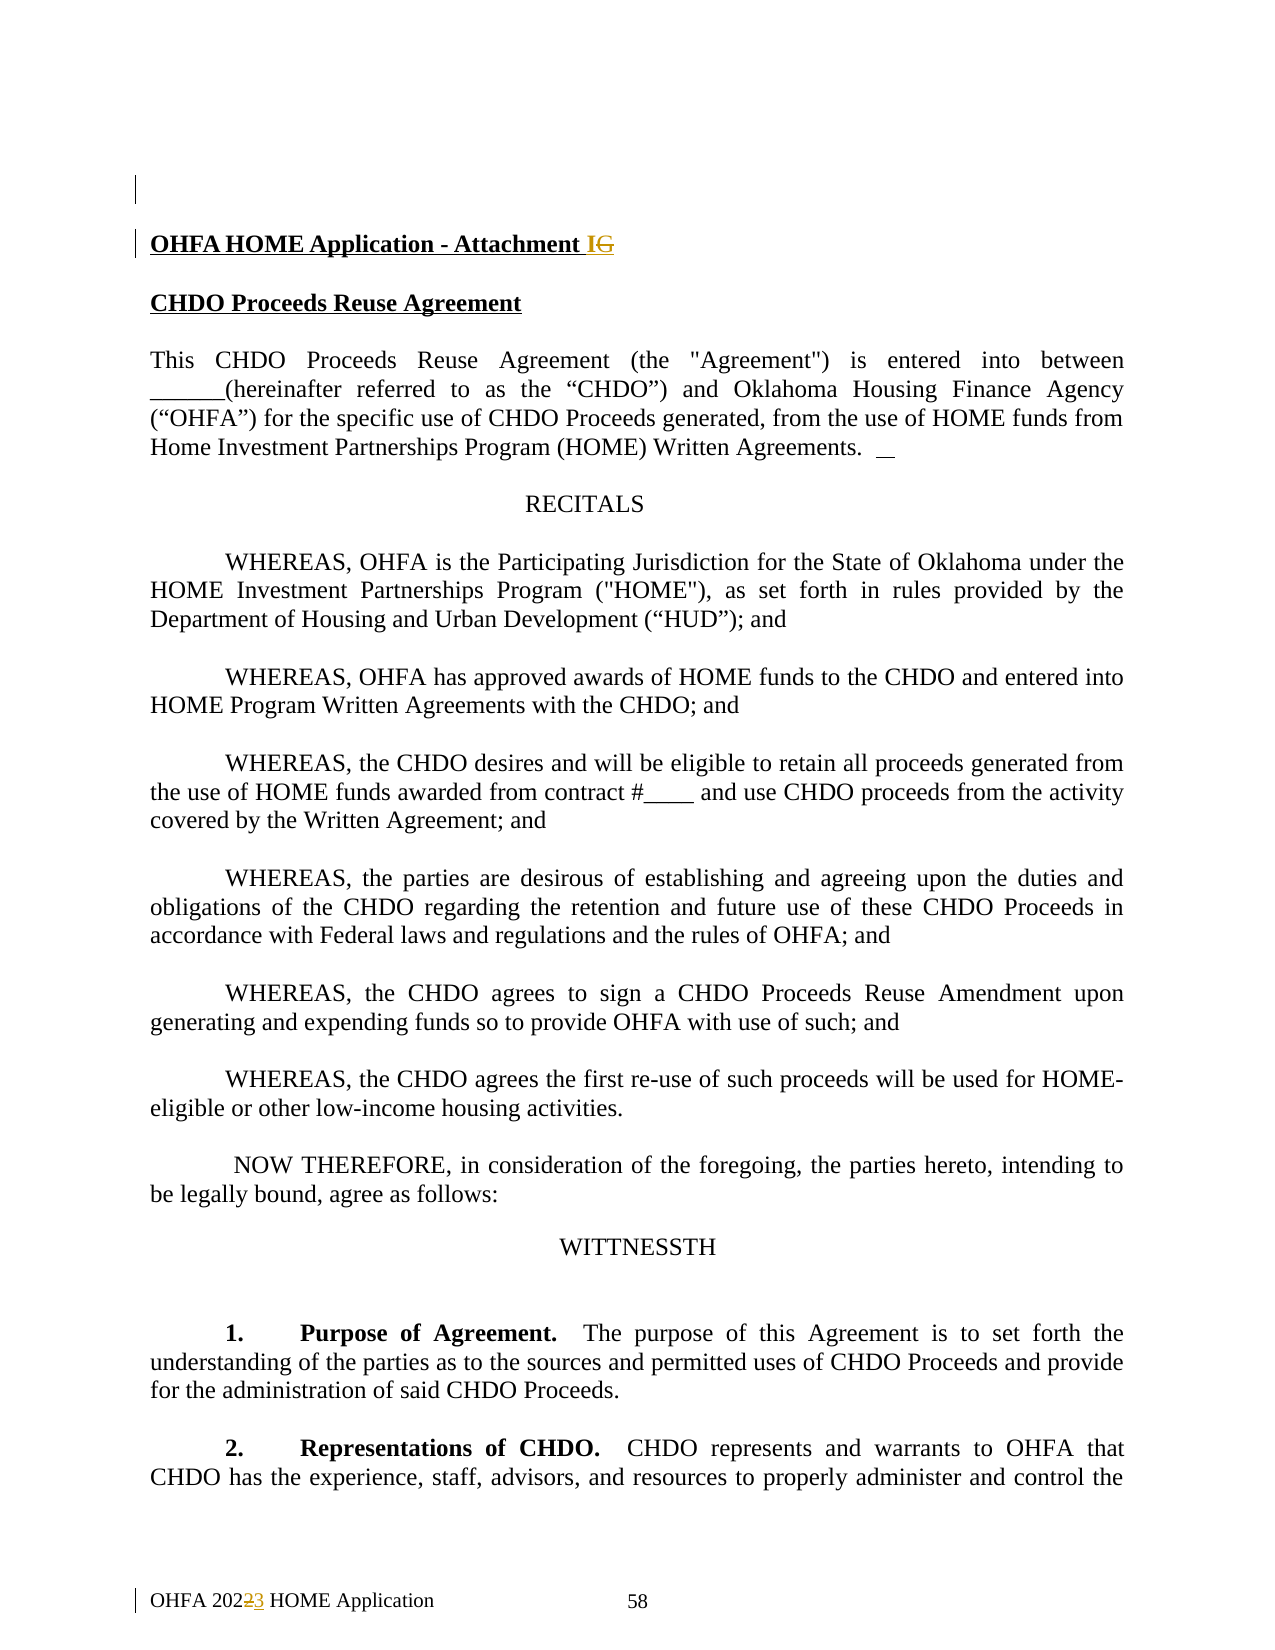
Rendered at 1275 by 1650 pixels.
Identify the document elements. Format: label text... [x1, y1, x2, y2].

text WITTNESSTH [150, 1232, 1125, 1261]
text 1. Purpose of Agreement. The purpose of this Agreement is to set forth the understanding of the parties as to the sources and permitted uses of CHDO Proceeds and provide for the administration of said CHDO Proceeds. [150, 1318, 1125, 1404]
text WHEREAS, OHFA is the Participating Jurisdiction for the State of Oklahoma under the Investment Partnerships Program (""), as set forth in rules provided by the Department of Housing and Urban Development (“HUD”); and [150, 547, 1125, 633]
subtitle OHFA HOME Application - Attachment [150, 229, 1125, 257]
text WHEREAS, the CHDO agrees to sign a CHDO Proceeds Reuse Amendment upon generating and expending funds so to provide OHFA with use of such; and [150, 978, 1125, 1035]
text WHEREAS, OHFA has approved awards of HOME funds to the CHDO and entered into HOME Program Written Agreements with the CHDO; and [150, 662, 1125, 719]
text NOW THEREFORE, in consideration of the foregoing, the parties hereto, intending to be legally bound, agree as follows: [150, 1150, 1125, 1208]
text WHEREAS, the CHDO agrees the first re-use of such proceeds will be used for HOME-eligible or other low-income housing activities. [150, 1064, 1125, 1122]
text RECITALS [150, 489, 1125, 518]
text WHEREAS, the CHDO desires and will be eligible to retain all proceeds generated from the use of HOME funds awarded from contract #____ and use CHDO proceeds from the activity covered by the Written Agreement; and [150, 748, 1125, 834]
text WHEREAS, the parties are desirous of establishing and agreeing upon the duties and obligations of the CHDO regarding the retention and future use of these CHDO Proceeds in accordance with Federal laws and regulations and the rules of OHFA; and [150, 863, 1125, 949]
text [150, 1433, 1125, 1491]
text CHDO Proceeds Reuse Agreement [150, 288, 1125, 317]
text This CHDO Proceeds Reuse Agreement (the "Agreement") is entered into between ______(hereinafter referred to as the “CHDO”) and Oklahoma Housing Finance Agency (“OHFA”) for the specific use of CHDO Proceeds generated, from the use of funds from Home Investment Partnerships Program (HOME) Written Agreements. [150, 345, 1125, 460]
